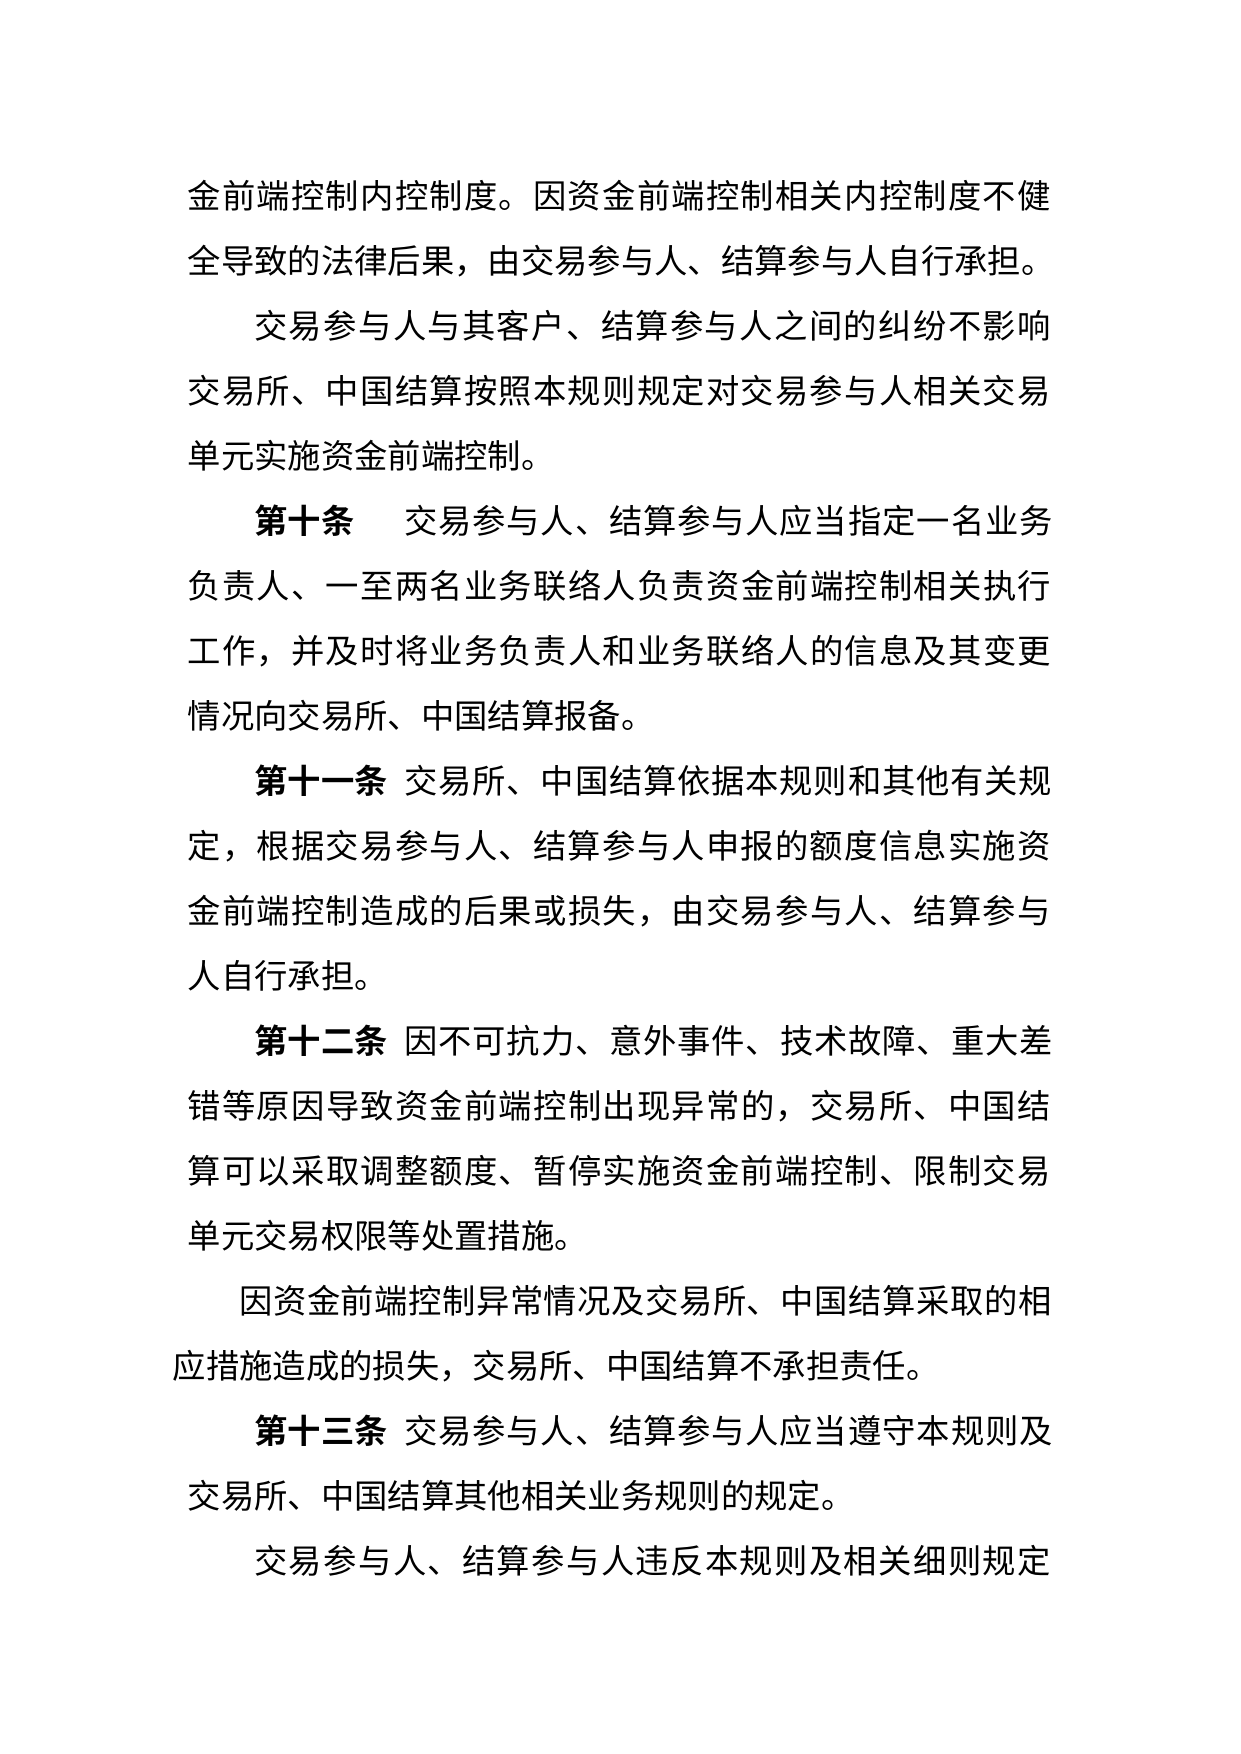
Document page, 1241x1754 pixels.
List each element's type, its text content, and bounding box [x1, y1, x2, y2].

list 交易参与人、结算参与人应当遵守本规则及交易所、中国结算其他相关业务规则的规定。 [187, 1397, 1053, 1527]
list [187, 1527, 1053, 1592]
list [187, 162, 1053, 292]
list 因不可抗力、意外事件、技术故障、重大差错等原因导致资金前端控制出现异常的，交易所、中国结算可以采取调整额度、暂停实施资金前端控制、限制交易单元交易权限等处置措施。 [187, 1007, 1053, 1267]
text 因资金前端控制异常情况及交易所、中国结算采取的相应措施造成的损失，交易所、中国结算不承担责任。 [173, 1267, 1053, 1397]
text 交易参与人与其客户、结算参与人之间的纠纷不影响交易所、中国结算按照本规则规定对交易参与人相关交易单元实施资金前端控制。 [187, 292, 1053, 487]
list 交易所、中国结算依据本规则和其他有关规定，根据交易参与人、结算参与人申报的额度信息实施资金前端控制造成的后果或损失，由交易参与人、结算参与人自行承担。 [187, 747, 1053, 1007]
list 交易参与人、结算参与人应当指定一名业务负责人、一至两名业务联络人负责资金前端控制相关执行工作，并及时将业务负责人和业务联络人的信息及其变更情况向交易所、中国结算报备。 [187, 487, 1053, 747]
